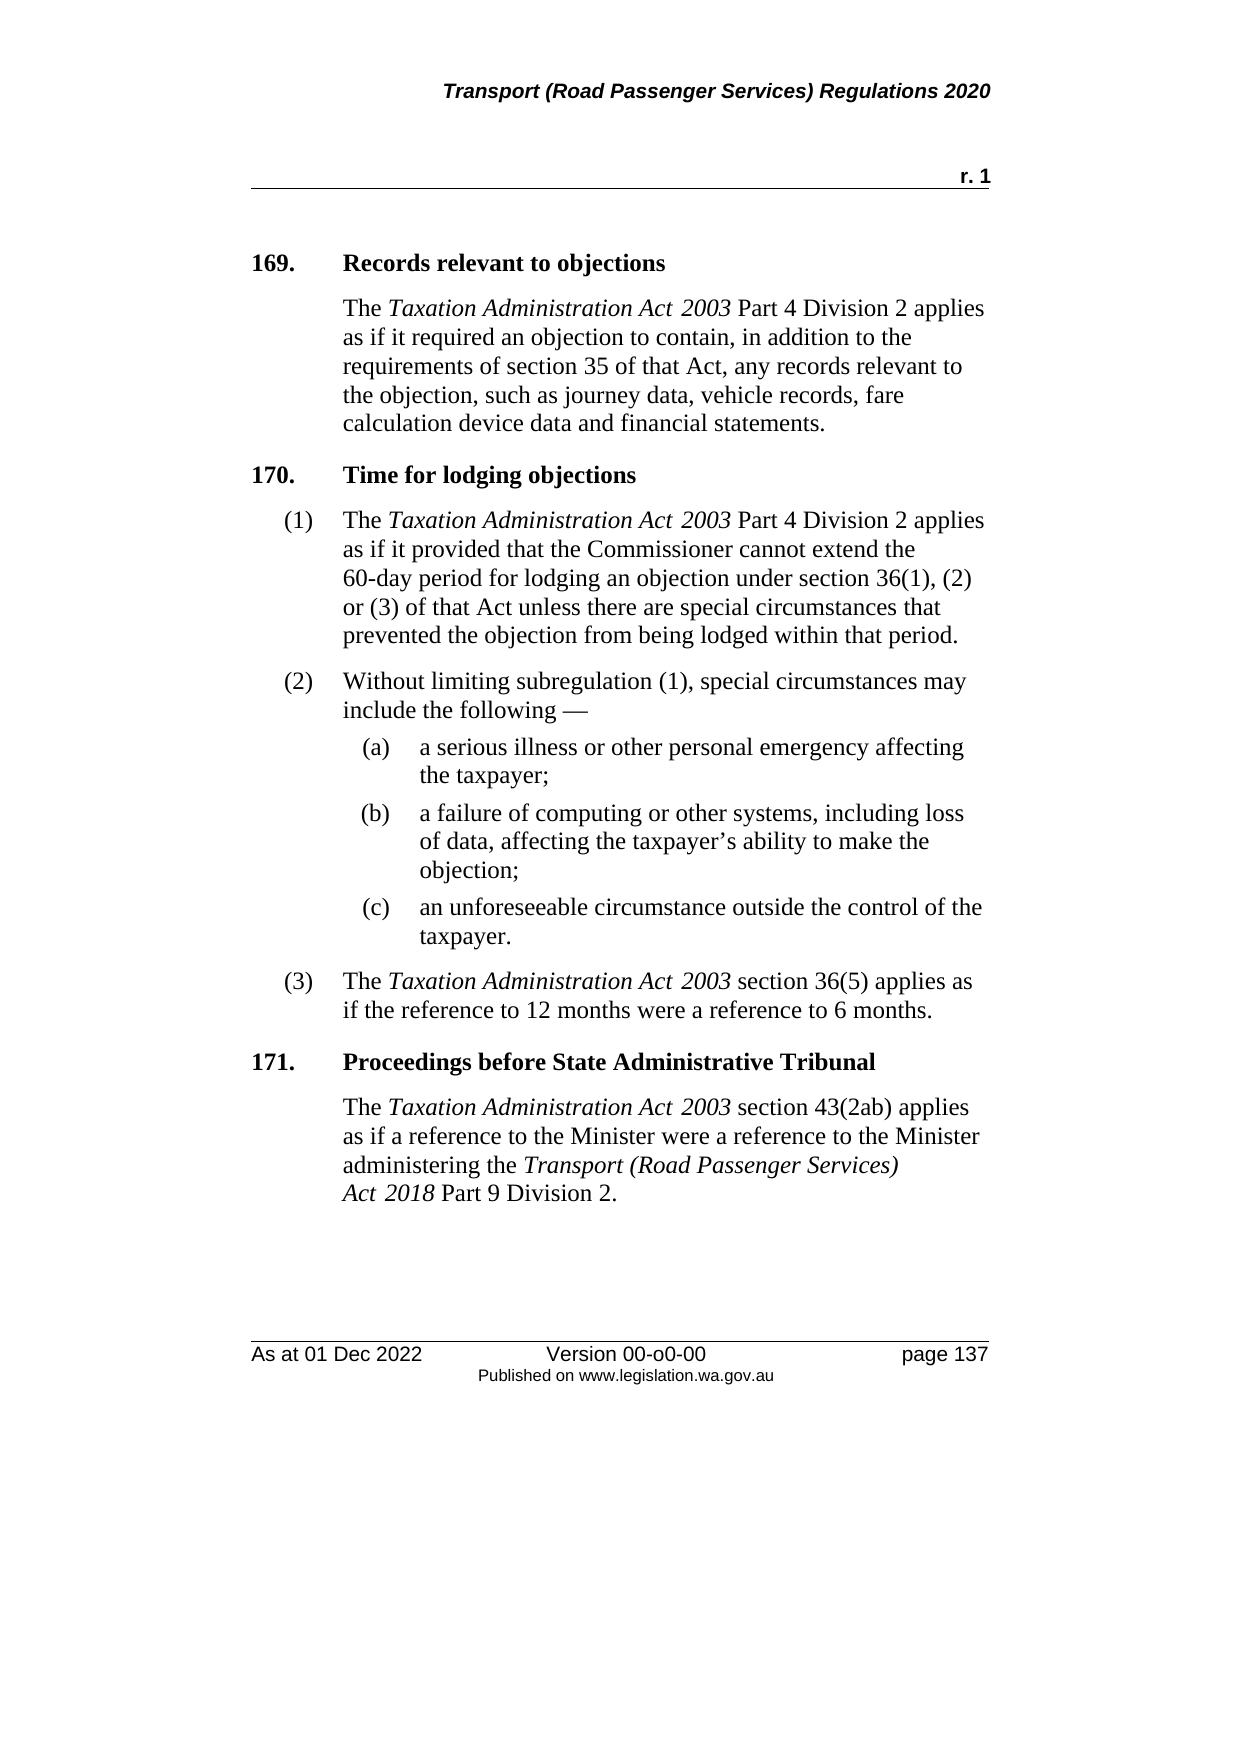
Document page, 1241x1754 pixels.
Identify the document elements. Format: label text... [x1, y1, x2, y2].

text (1) The Taxation Administration Act 2003 Part 4 Division 2 applies as if it provided that the Commissioner cannot extend the 60-day period for lodging an objection under section 36(1), (2) or (3) of that Act unless there are special circumstances that prevented the objection from being lodged within that period. [251, 506, 989, 649]
text (c) an unforeseeable circumstance outside the control of the taxpayer. [251, 892, 989, 950]
text The Taxation Administration Act 2003 section 43(2ab) applies as if a reference to the Minister were a reference to the Minister administering the Transport (Road Passenger Services) Act 2018 Part 9 Division 2. [251, 1092, 989, 1207]
subtitle 170. Time for lodging objections [251, 460, 989, 489]
text (a) a serious illness or other personal emergency affecting the taxpayer; [251, 732, 989, 789]
text (b) a failure of computing or other systems, including loss of data, affecting the taxpayer’s ability to make the objection; [251, 798, 989, 884]
subtitle 171. Proceedings before State Administrative Tribunal [251, 1047, 989, 1076]
text (2) Without limiting subregulation (1), special circumstances may include the following — [251, 666, 989, 723]
subtitle 169. Records relevant to objections [251, 248, 989, 277]
text The Taxation Administration Act 2003 Part 4 Division 2 applies as if it required an objection to contain, in addition to the requirements of section 35 of that Act, any records relevant to the objection, such as journey data, vehicle records, fare calculation device data and financial statements. [251, 293, 989, 437]
text (3) The Taxation Administration Act 2003 section 36(5) applies as if the reference to 12 months were a reference to 6 months. [251, 966, 989, 1024]
